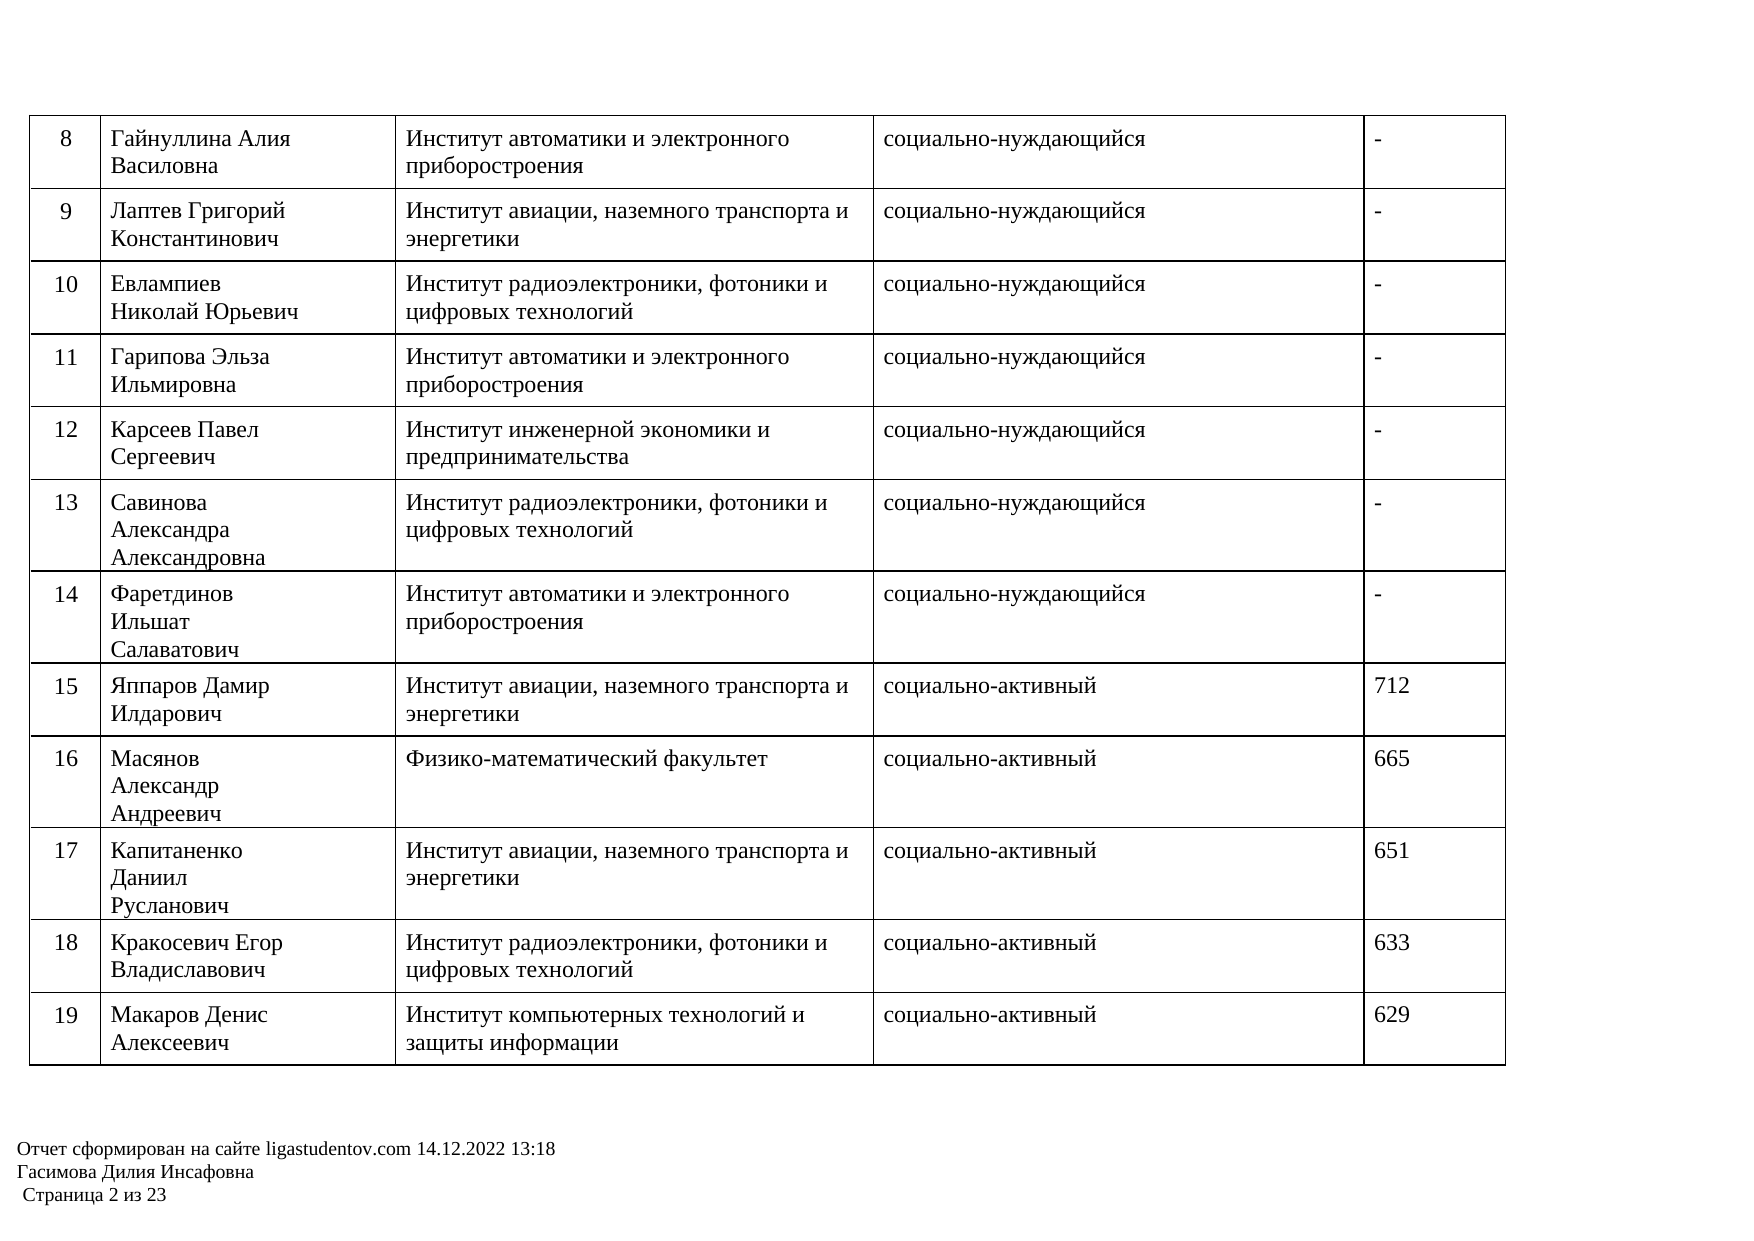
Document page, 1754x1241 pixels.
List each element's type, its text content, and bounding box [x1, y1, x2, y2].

table_cell социально-нуждающийся [874, 572, 1363, 662]
table_cell Институт авиации, наземного транспорта и энергетики [396, 664, 873, 735]
table_cell 18 [30, 920, 100, 991]
table_cell 651 [1365, 828, 1505, 918]
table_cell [396, 116, 873, 187]
table_cell 629 [1365, 993, 1505, 1064]
table_cell 8 [30, 116, 100, 187]
table_cell Макаров Денис Алексеевич [101, 993, 395, 1064]
table_cell Капитаненко Даниил Русланович [101, 828, 395, 918]
table_cell Институт радиоэлектроники, фотоники и цифровых технологий [396, 920, 873, 991]
table_cell 10 [30, 261, 100, 333]
table_cell 14 [30, 571, 100, 662]
table_cell 15 [30, 663, 100, 735]
table_cell Гайнуллина Алия Василовна [101, 116, 395, 187]
table_cell - [1365, 407, 1505, 479]
table_cell Институт авиации, наземного транспорта и энергетики [396, 189, 873, 260]
table_cell 665 [1365, 737, 1505, 827]
table_cell Яппаров Дамир Илдарович [101, 664, 395, 735]
table_cell Институт инженерной экономики и предпринимательства [396, 407, 873, 479]
table_cell социально-активный [874, 737, 1363, 827]
table_cell Институт автоматики и электронного приборостроения [396, 335, 873, 406]
table_cell Кракосевич Егор Владиславович [101, 920, 395, 991]
table_cell 712 [1365, 664, 1505, 735]
table_cell - [1365, 262, 1505, 333]
table_cell социально-активный [874, 993, 1363, 1064]
table_cell Лаптев Григорий Константинович [101, 189, 395, 260]
table_cell Институт автоматики и электронного приборостроения [396, 572, 873, 662]
table_cell Евлампиев Николай Юрьевич [101, 262, 395, 333]
table_cell 13 [30, 480, 100, 570]
table_cell 12 [30, 407, 100, 479]
table_cell социально-активный [874, 664, 1363, 735]
table_cell Институт радиоэлектроники, фотоники и цифровых технологий [396, 262, 873, 333]
table_cell - [1365, 116, 1505, 187]
table_cell Савинова Александра Александровна [101, 480, 395, 570]
table_cell социально-активный [874, 920, 1363, 991]
table_cell социально-нуждающийся [874, 189, 1363, 260]
table_cell 17 [30, 828, 100, 918]
table_cell 11 [30, 334, 100, 406]
table_cell 16 [30, 736, 100, 827]
table_cell Институт авиации, наземного транспорта и энергетики [396, 828, 873, 918]
table_cell 9 [30, 189, 100, 260]
table_cell - [1365, 480, 1505, 570]
table_cell Масянов Александр Андреевич [101, 737, 395, 827]
table_cell социально-нуждающийся [874, 407, 1363, 479]
table_cell Фаретдинов Ильшат Салаватович [101, 572, 395, 662]
table_cell Институт радиоэлектроники, фотоники и цифровых технологий [396, 480, 873, 570]
table_cell Физико-математический факультет [396, 737, 873, 827]
table_cell социально-нуждающийся [874, 262, 1363, 333]
table_cell Институт компьютерных технологий и защиты информации [396, 993, 873, 1064]
table_cell социально-нуждающийся [874, 480, 1363, 570]
table_cell Карсеев Павел Сергеевич [101, 407, 395, 479]
table_cell 633 [1365, 920, 1505, 991]
table_cell 19 [30, 993, 100, 1064]
table_cell - [1365, 572, 1505, 662]
table_cell - [1365, 189, 1505, 260]
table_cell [874, 116, 1363, 187]
table_cell социально-нуждающийся [874, 335, 1363, 406]
table_cell социально-активный [874, 828, 1363, 918]
table_cell - [1365, 335, 1505, 406]
table_cell Гарипова Эльза Ильмировна [101, 335, 395, 406]
